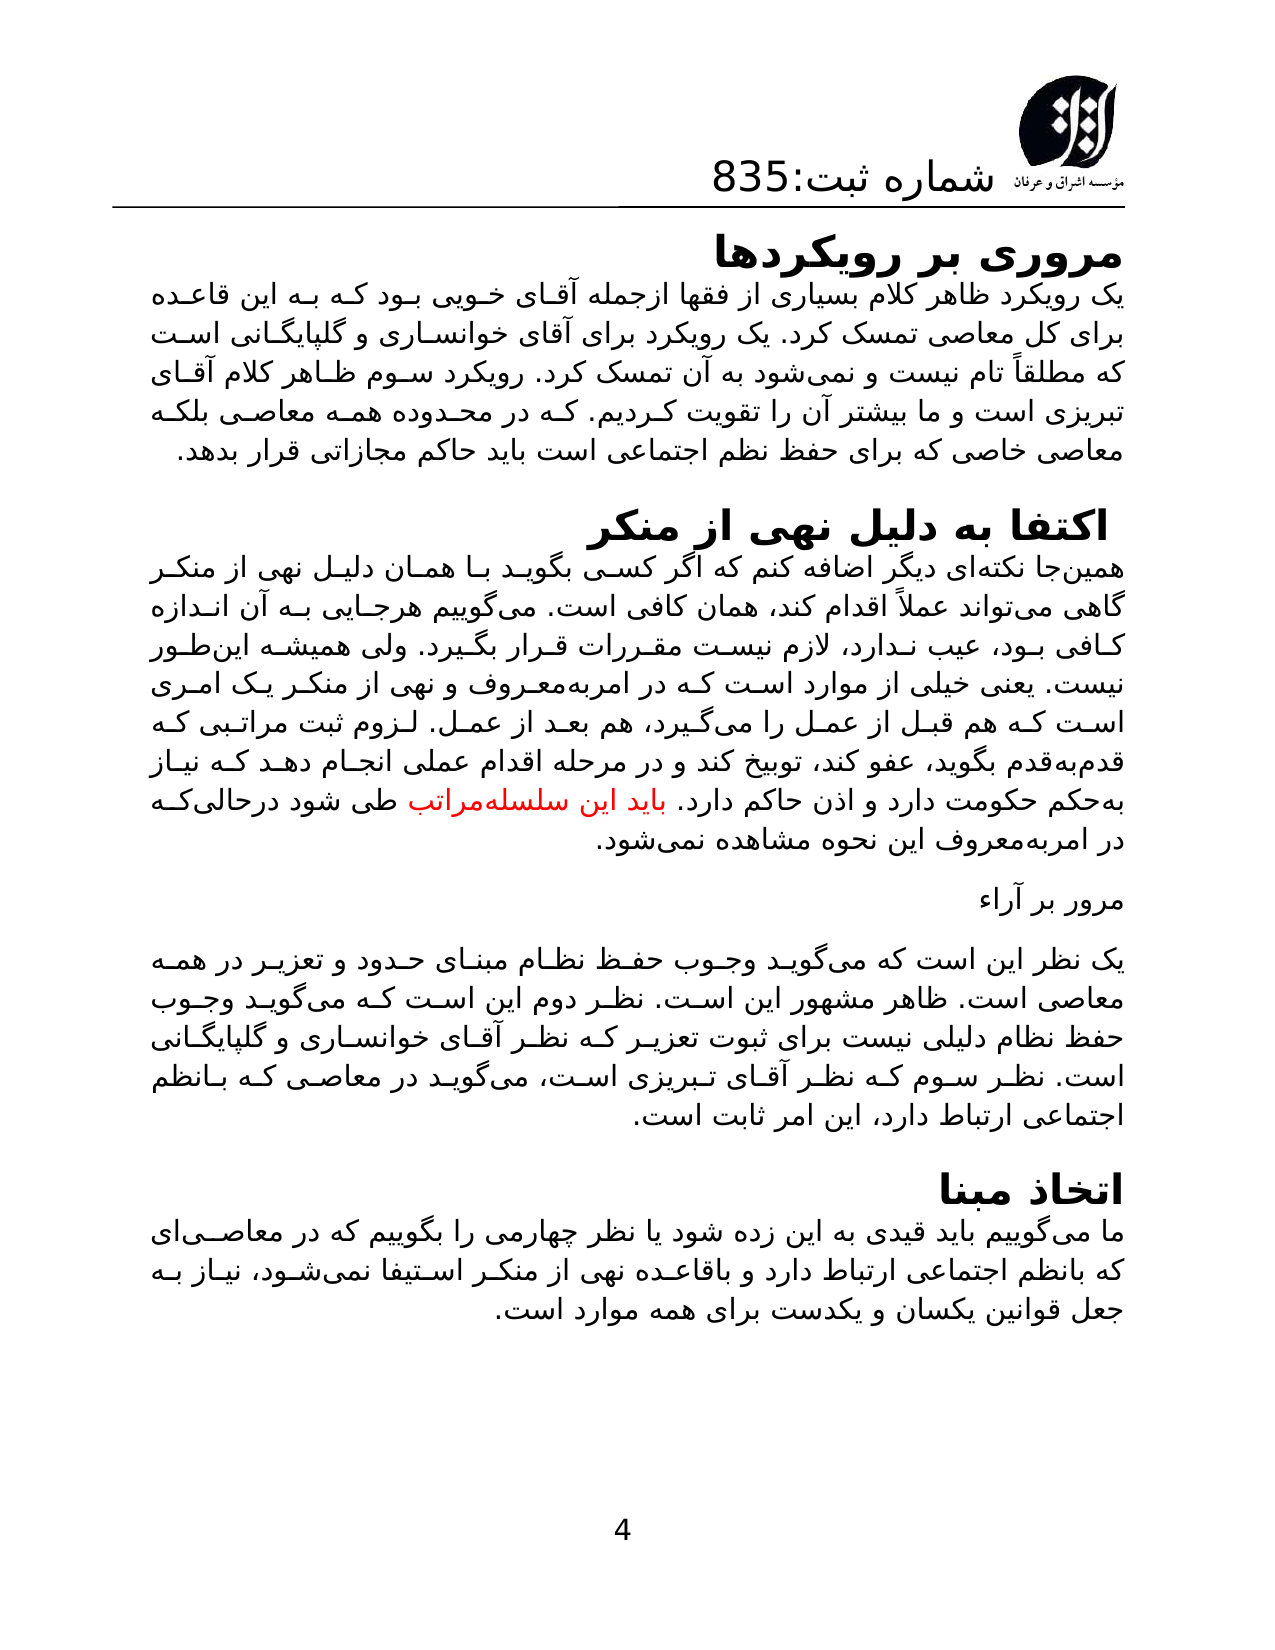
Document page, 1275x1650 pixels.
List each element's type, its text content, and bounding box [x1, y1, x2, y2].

text یک نظر این است که می‌گوید وجوب حفظ نظام مبنای حدود و تعزیر در همه معاصی است. ظاهر مشهور این است. نظر دوم این است که می‌گوید وجوب حفظ نظام دلیلی نیست برای ثبوت تعزیر که نظر آقای خوانساری و گلپایگانی است. نظر سوم که نظر آقای تبریزی است، می‌گوید در معاصی که بانظم اجتماعی ارتباط دارد، این امر ثابت است. [150, 942, 1125, 1132]
text یک رویکرد ظاهر کلام بسیاری از فقها ازجمله آقای خویی بود که به این قاعده برای کل معاصی تمسک کرد. یک رویکرد برای آقای خوانساری و گلپایگانی است که مطلقاً تام نیست و نمی‌شود به آن تمسک کرد. رویکرد سوم ظاهر کلام آقای تبریزی است و ما بیشتر آن را تقویت کردیم. که در محدوده همه معاصی بلکه معاصی خاصی که برای حفظ نظم اجتماعی است باید حاکم مجازاتی قرار بدهد. [150, 277, 1125, 467]
text ما می‌گوییم باید قیدی به این زده شود یا نظر چهارمی را بگوییم که در معاصی‌ای که بانظم اجتماعی ارتباط دارد و باقاعده نهی از منکر استیفا نمی‌شود، نیاز به جعل قوانین یکسان و یکدست برای همه موارد است. [150, 1215, 1125, 1327]
picture [1010, 75, 1125, 192]
text همین‌جا نکته‌ای دیگر اضافه کنم که اگر کسی بگوید با همان دلیل نهی از منکر گاهی می‌تواند عملاً اقدام کند، همان کافی است. می‌گوییم هرجایی به آن اندازه کافی بود، عیب ندارد، لازم نیست مقررات قرار بگیرد. ولی همیشه این‌طور نیست. یعنی خیلی از موارد است که در امربه‌معروف و نهی از منکر یک امری است که هم قبل از عمل را می‌گیرد، هم بعد از عمل. لزوم ثبت مراتبی که قدم‌به‌قدم بگوید، عفو کند، توبیخ کند و در مرحله اقدام عملی انجام دهد که نیاز به‌حکم حکومت دارد و اذن حاکم دارد. باید این سلسله‌مراتب طی شود درحالی‌که در امربه‌معروف این نحوه مشاهده نمی‌شود. [150, 550, 1125, 857]
subtitle اتخاذ مبنا [150, 1166, 1125, 1215]
subtitle اکتفا به دلیل نهی از منکر [150, 501, 1125, 550]
subtitle مروری بر رویکردها [150, 226, 1125, 277]
text مرور بر آراء [150, 882, 1125, 916]
